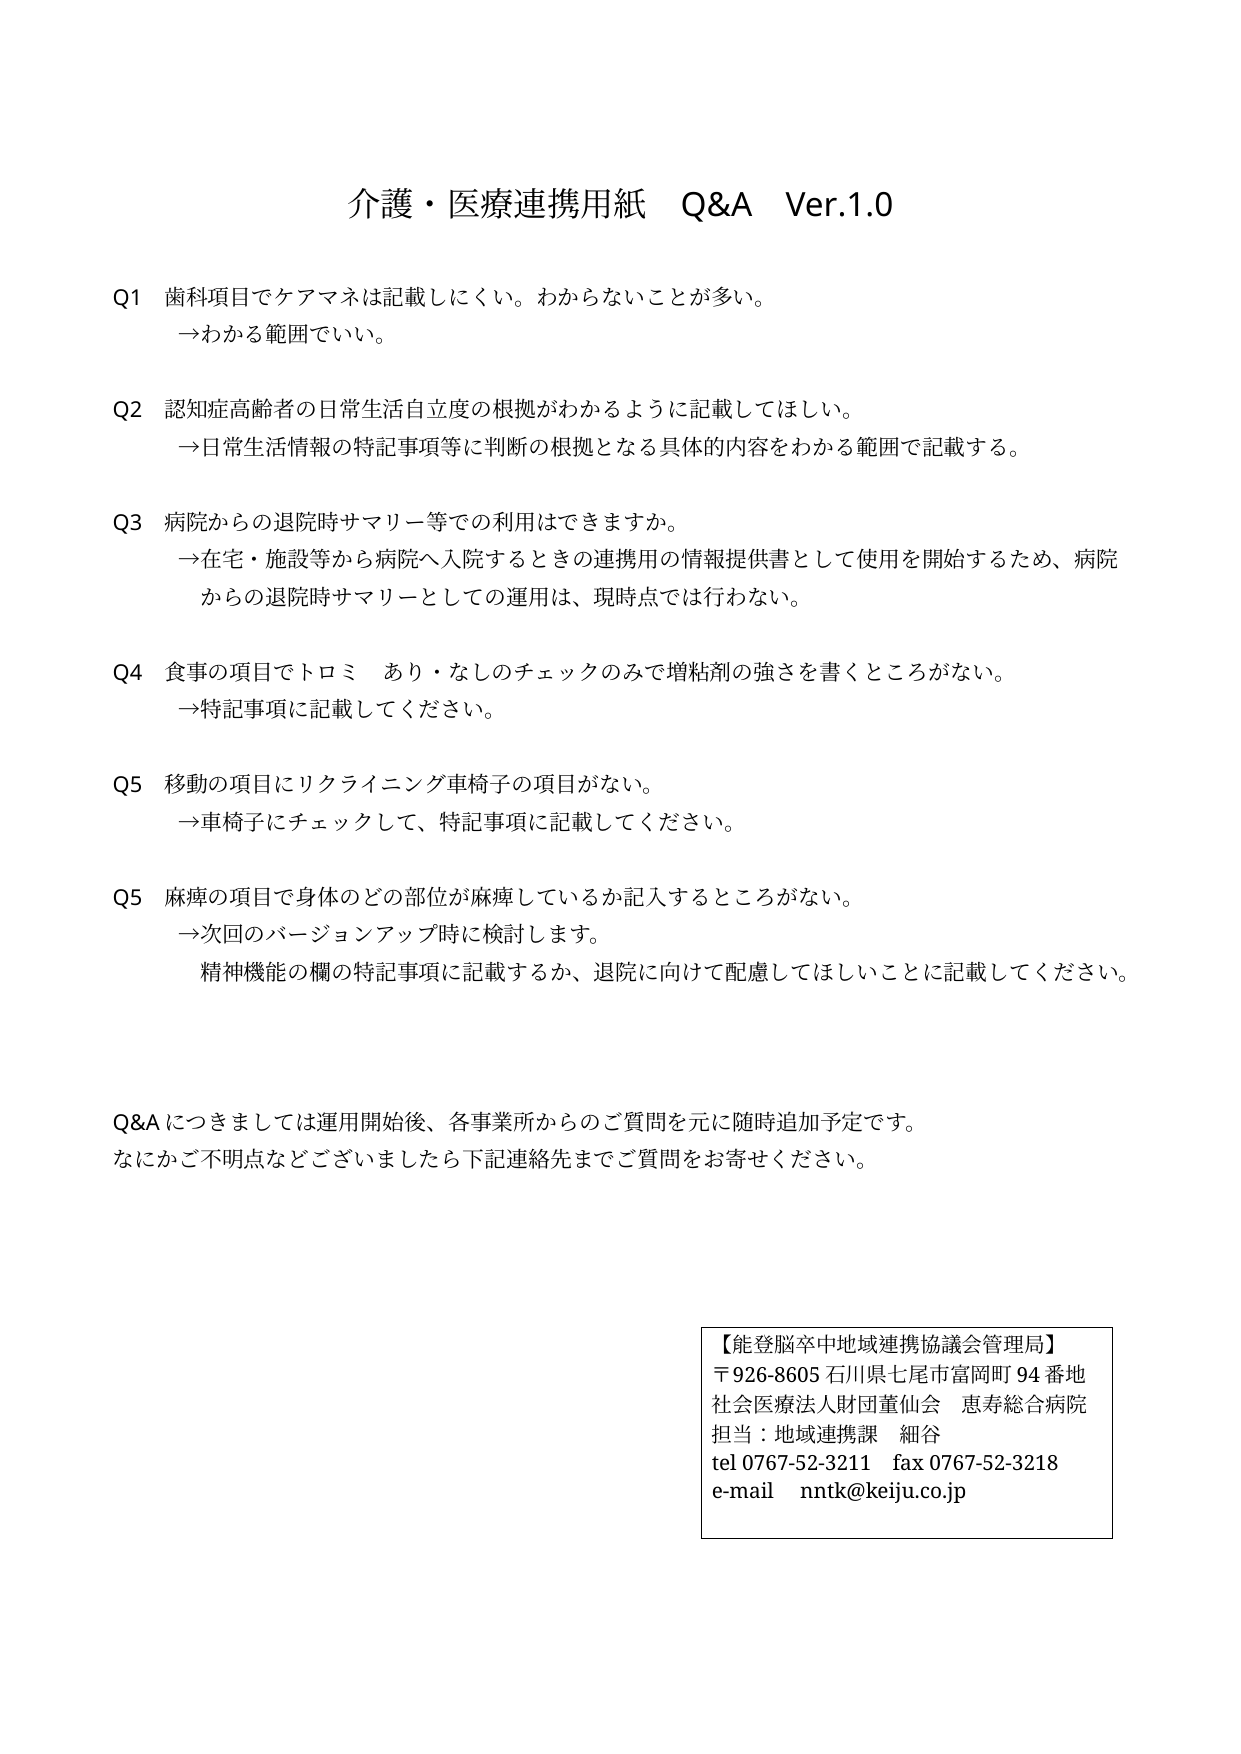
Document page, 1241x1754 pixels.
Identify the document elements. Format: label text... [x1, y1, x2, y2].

text Q5 麻痺の項目で身体のどの部位が麻痺しているか記入するところがない。 [112, 877, 1128, 914]
text →特記事項に記載してください。 [112, 689, 1128, 727]
text からの退院時サマリーとしての運用は、現時点では行わない。 [112, 577, 1128, 614]
text Q2 認知症高齢者の日常生活自立度の根拠がわかるように記載してほしい。 [112, 389, 1128, 427]
text Q&Aにつきましては運用開始後、各事業所からのご質問を元に随時追加予定です。 [112, 1102, 1128, 1139]
text なにかご不明点などございましたら下記連絡先までご質問をお寄せください。 [112, 1139, 1128, 1177]
text Q5 移動の項目にリクライニング車椅子の項目がない。 [112, 764, 1128, 802]
text Q1 歯科項目でケアマネは記載しにくい。わからないことが多い。 [112, 277, 1128, 314]
text →在宅・施設等から病院へ入院するときの連携用の情報提供書として使用を開始するため、病院 [112, 539, 1128, 577]
text Q3 病院からの退院時サマリー等での利用はできますか。 [112, 502, 1128, 539]
text 精神機能の欄の特記事項に記載するか、退院に向けて配慮してほしいことに記載してください。 [112, 952, 1128, 989]
text →次回のバージョンアップ時に検討します。 [112, 914, 1128, 952]
text →日常生活情報の特記事項等に判断の根拠となる具体的内容をわかる範囲で記載する。 [112, 427, 1128, 464]
text 介護・医療連携用紙 Q&A Ver.1.0 [112, 164, 1128, 239]
text →わかる範囲でいい。 [112, 314, 1128, 352]
text →車椅子にチェックして、特記事項に記載してください。 [112, 802, 1128, 839]
text Q4 食事の項目でトロミ あり・なしのチェックのみで増粘剤の強さを書くところがない。 [112, 652, 1128, 689]
table_header 【能登脳卒中地域連携協議会管理局】 〒926-8605石川県七尾市富岡町94番地 社会医療法人財団董仙会 恵寿総合病院 担当：地域連携課 細谷 tel 0767-52-3211 fax 0767-52-3218 e-mail nntk@keiju.co.jp [702, 1328, 1112, 1537]
